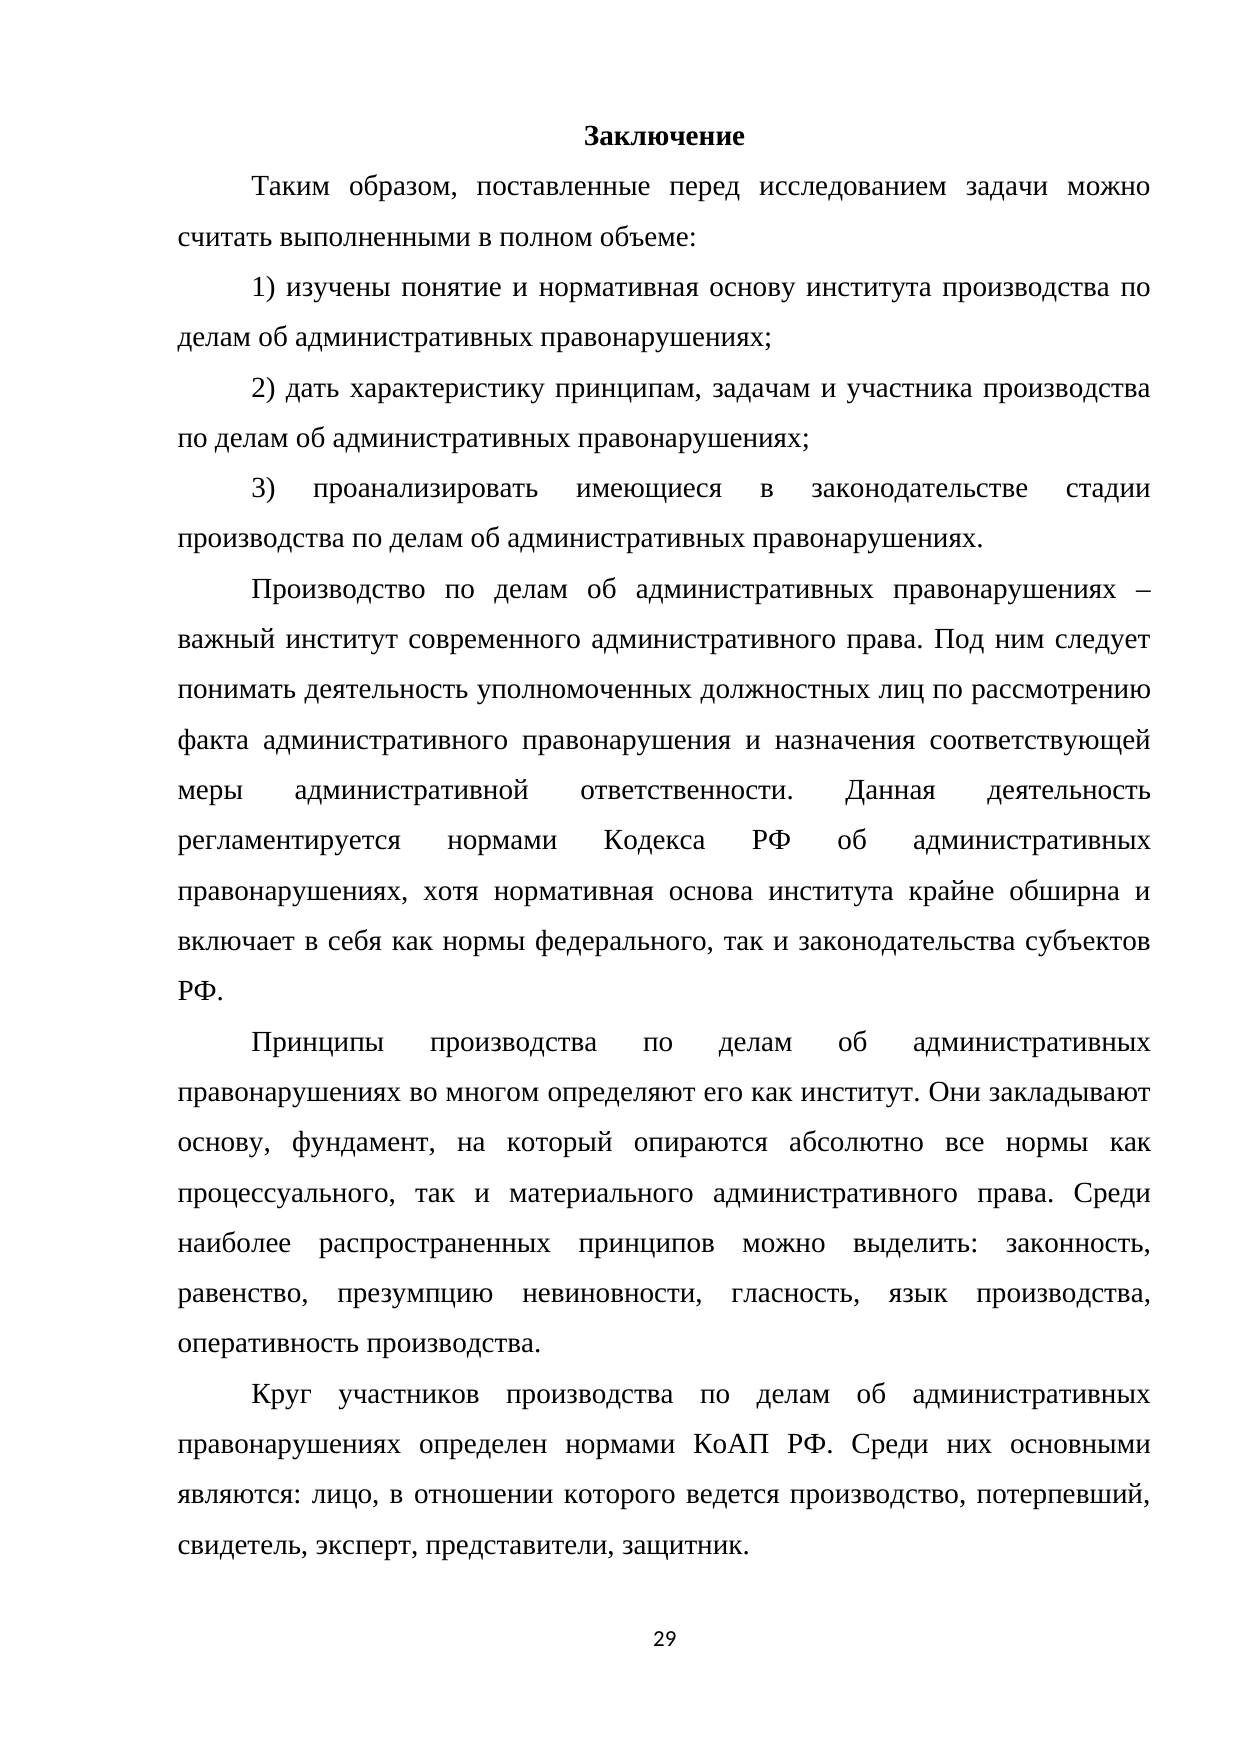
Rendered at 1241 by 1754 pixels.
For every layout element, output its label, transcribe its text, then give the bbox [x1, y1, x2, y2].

text Принципы производства по делам об административных правонарушениях во многом определяют его как институт. Они закладывают основу, фундамент, на который опираются абсолютно все нормы как процессуального, так и материального административного права. Среди наиболее распространенных принципов можно выделить: законность, равенство, презумпцию невиновности, гласность, язык производства, оперативность производства. [177, 1024, 1152, 1359]
text Круг участников производства по делам об административных правонарушениях определен нормами КоАП РФ. Среди них основными являются: лицо, в отношении которого ведется производство, потерпевший, свидетель, эксперт, представители, защитник. [177, 1376, 1152, 1560]
text 2) дать характеристику принципам, задачам и участника производства по делам об административных правонарушениях; [177, 370, 1152, 453]
text 1) изучены понятие и нормативная основу института производства по делам об административных правонарушениях; [177, 269, 1152, 353]
subtitle Заключение [177, 118, 1152, 152]
text Таким образом, поставленные перед исследованием задачи можно считать выполненными в полном объеме: [177, 168, 1152, 252]
text 3) проанализировать имеющиеся в законодательстве стадии производства по делам об административных правонарушениях. [177, 470, 1152, 554]
text Производство по делам об административных правонарушениях – важный институт современного административного права. Под ним следует понимать деятельность уполномоченных должностных лиц по рассмотрению факта административного правонарушения и назначения соответствующей меры административной ответственности. Данная деятельность регламентируется нормами Кодекса РФ об административных правонарушениях, хотя нормативная основа института крайне обширна и включает в себя как нормы федерального, так и законодательства субъектов РФ. [177, 571, 1152, 1007]
